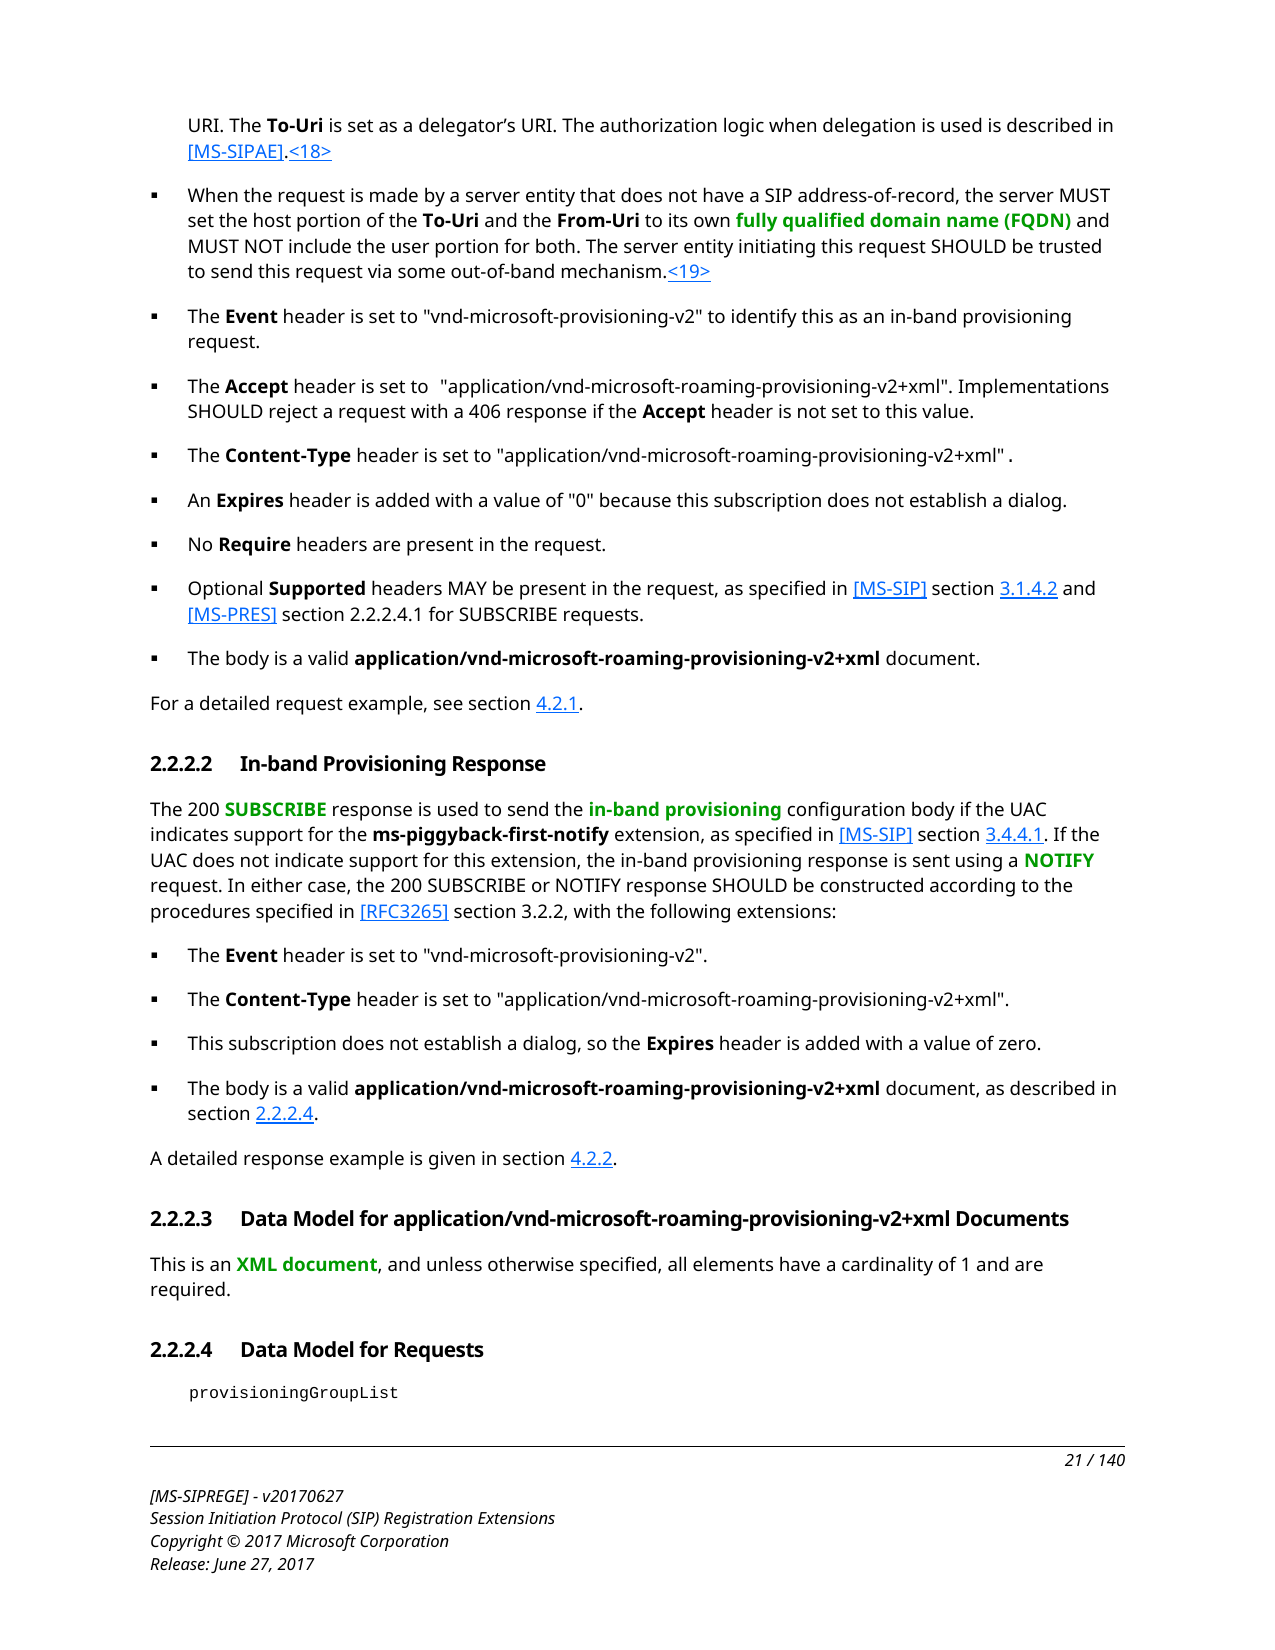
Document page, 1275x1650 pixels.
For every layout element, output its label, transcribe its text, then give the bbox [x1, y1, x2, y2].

subtitle Data Model for application/vnd-microsoft-roaming-provisioning-v2+xml Documents [150, 1204, 1125, 1232]
text This is an XML document, and unless otherwise specified, all elements have a cardinality of 1 and are required. [150, 1251, 1125, 1302]
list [150, 112, 1125, 163]
list The Accept header is set to "application/vnd-microsoft-roaming-provisioning-v2+xml". Implementations SHOULD reject a request with a 406 response if the Accept header is not set to this value. [150, 373, 1125, 424]
list The body is a valid application/vnd-microsoft-roaming-provisioning-v2+xml document. [150, 646, 1125, 671]
list When the request is made by a server entity that does not have a SIP address-of-record, the server MUST set the host portion of the To-Uri and the From-Uri to its own fully qualified domain name (FQDN) and MUST NOT include the user portion for both. The server entity initiating this request SHOULD be trusted to send this request via some out-of-band mechanism.<19> [150, 182, 1125, 284]
list Optional Supported headers MAY be present in the request, as specified in [MS-SIP] section 3.1.4.2 and [MS-PRES] section 2.2.2.4.1 for SUBSCRIBE requests. [150, 576, 1125, 627]
subtitle In-band Provisioning Response [150, 749, 1125, 777]
text The 200 SUBSCRIBE response is used to send the in-band provisioning configuration body if the UAC indicates support for the ms-piggyback-first-notify extension, as specified in [MS-SIP] section 3.4.4.1. If the UAC does not indicate support for this extension, the in-band provisioning response is sent using a NOTIFY request. In either case, the 200 SUBSCRIBE or NOTIFY response SHOULD be constructed according to the procedures specified in [RFC3265] section 3.2.2, with the following extensions: [150, 796, 1125, 923]
list An Expires header is added with a value of "0" because this subscription does not establish a dialog. [150, 487, 1125, 513]
subtitle Data Model for Requests [150, 1335, 1125, 1364]
list The body is a valid application/vnd-microsoft-roaming-provisioning-v2+xml document, as described in section 2.2.2.4. [150, 1075, 1125, 1126]
list No Require headers are present in the request. [150, 531, 1125, 557]
text A detailed response example is given in section 4.2.2. [150, 1145, 1125, 1170]
text For a detailed request example, see section 4.2.1. [150, 690, 1125, 715]
list The Event header is set to "vnd-microsoft-provisioning-v2" to identify this as an in-band provisioning request. [150, 303, 1125, 354]
list The Content-Type header is set to "application/vnd-microsoft-roaming-provisioning-v2+xml". [150, 986, 1125, 1012]
list This subscription does not establish a dialog, so the Expires header is added with a value of zero. [150, 1031, 1125, 1056]
list The Content-Type header is set to "application/vnd-microsoft-roaming-provisioning-v2+xml". [150, 443, 1125, 468]
text provisioningGroupList [179, 1376, 1137, 1414]
list The Event header is set to "vnd-microsoft-provisioning-v2". [150, 942, 1125, 968]
